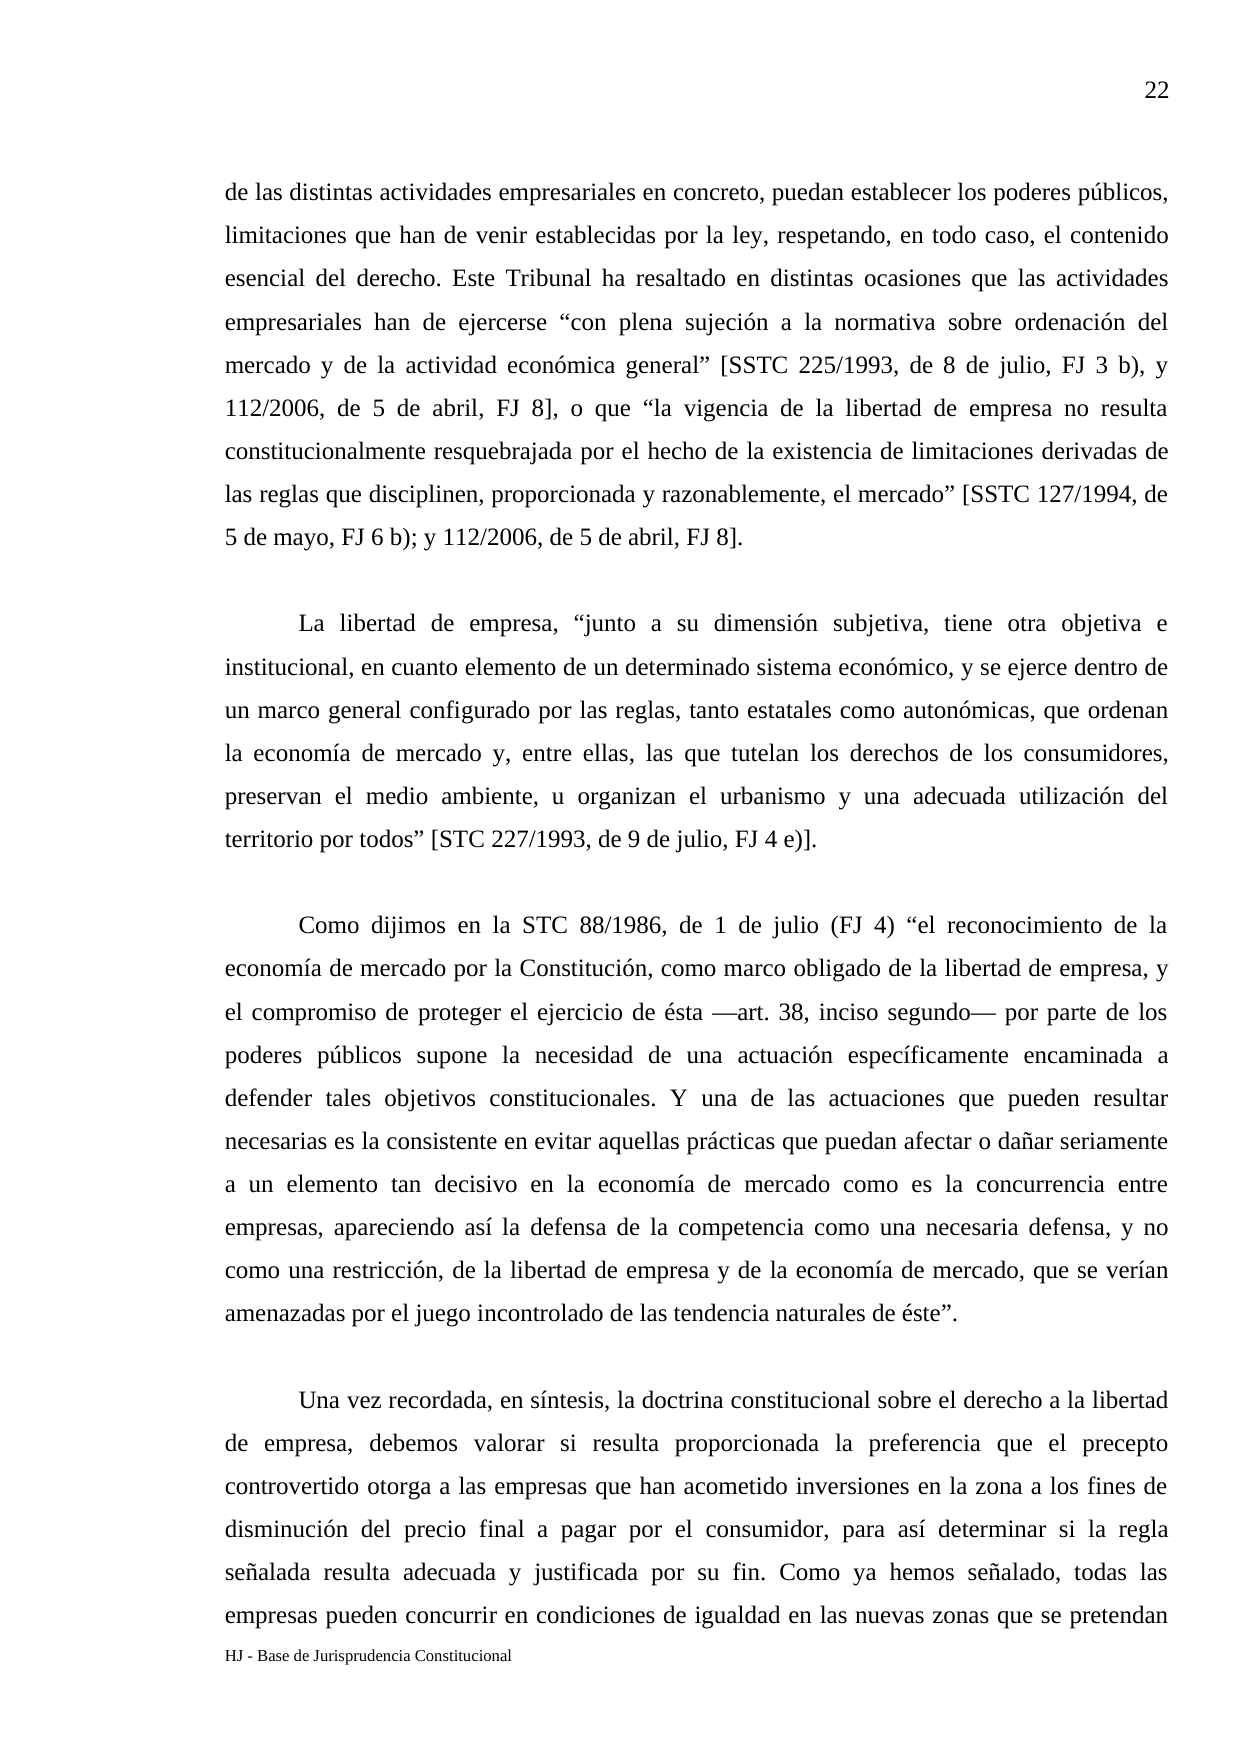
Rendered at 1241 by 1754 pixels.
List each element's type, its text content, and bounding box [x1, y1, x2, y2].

text Como dijimos en la STC 88/1986, de 1 de julio (FJ 4) “el reconocimiento de la economía de mercado por la Constitución, como marco obligado de la libertad de empresa, y el compromiso de proteger el ejercicio de ésta —art. 38, inciso segundo— por parte de los poderes públicos supone la necesidad de una actuación específicamente encaminada a defender tales objetivos constitucionales. Y una de las actuaciones que pueden resultar necesarias es la consistente en evitar aquellas prácticas que puedan afectar o dañar seriamente a un elemento tan decisivo en la economía de mercado como es la concurrencia entre empresas, apareciendo así la defensa de la competencia como una necesaria defensa, y no como una restricción, de la libertad de empresa y de la economía de mercado, que se verían amenazadas por el juego incontrolado de las tendencia naturales de éste”. [224, 910, 1169, 1327]
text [224, 177, 1169, 551]
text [224, 1385, 1169, 1629]
text La libertad de empresa, “junto a su dimensión subjetiva, tiene otra objetiva e institucional, en cuanto elemento de un determinado sistema económico, y se ejerce dentro de un marco general configurado por las reglas, tanto estatales como autonómicas, que ordenan la economía de mercado y, entre ellas, las que tutelan los derechos de los consumidores, preservan el medio ambiente, u organizan el urbanismo y una adecuada utilización del territorio por todos” [STC 227/1993, de 9 de julio, FJ 4 e)]. [224, 608, 1169, 853]
